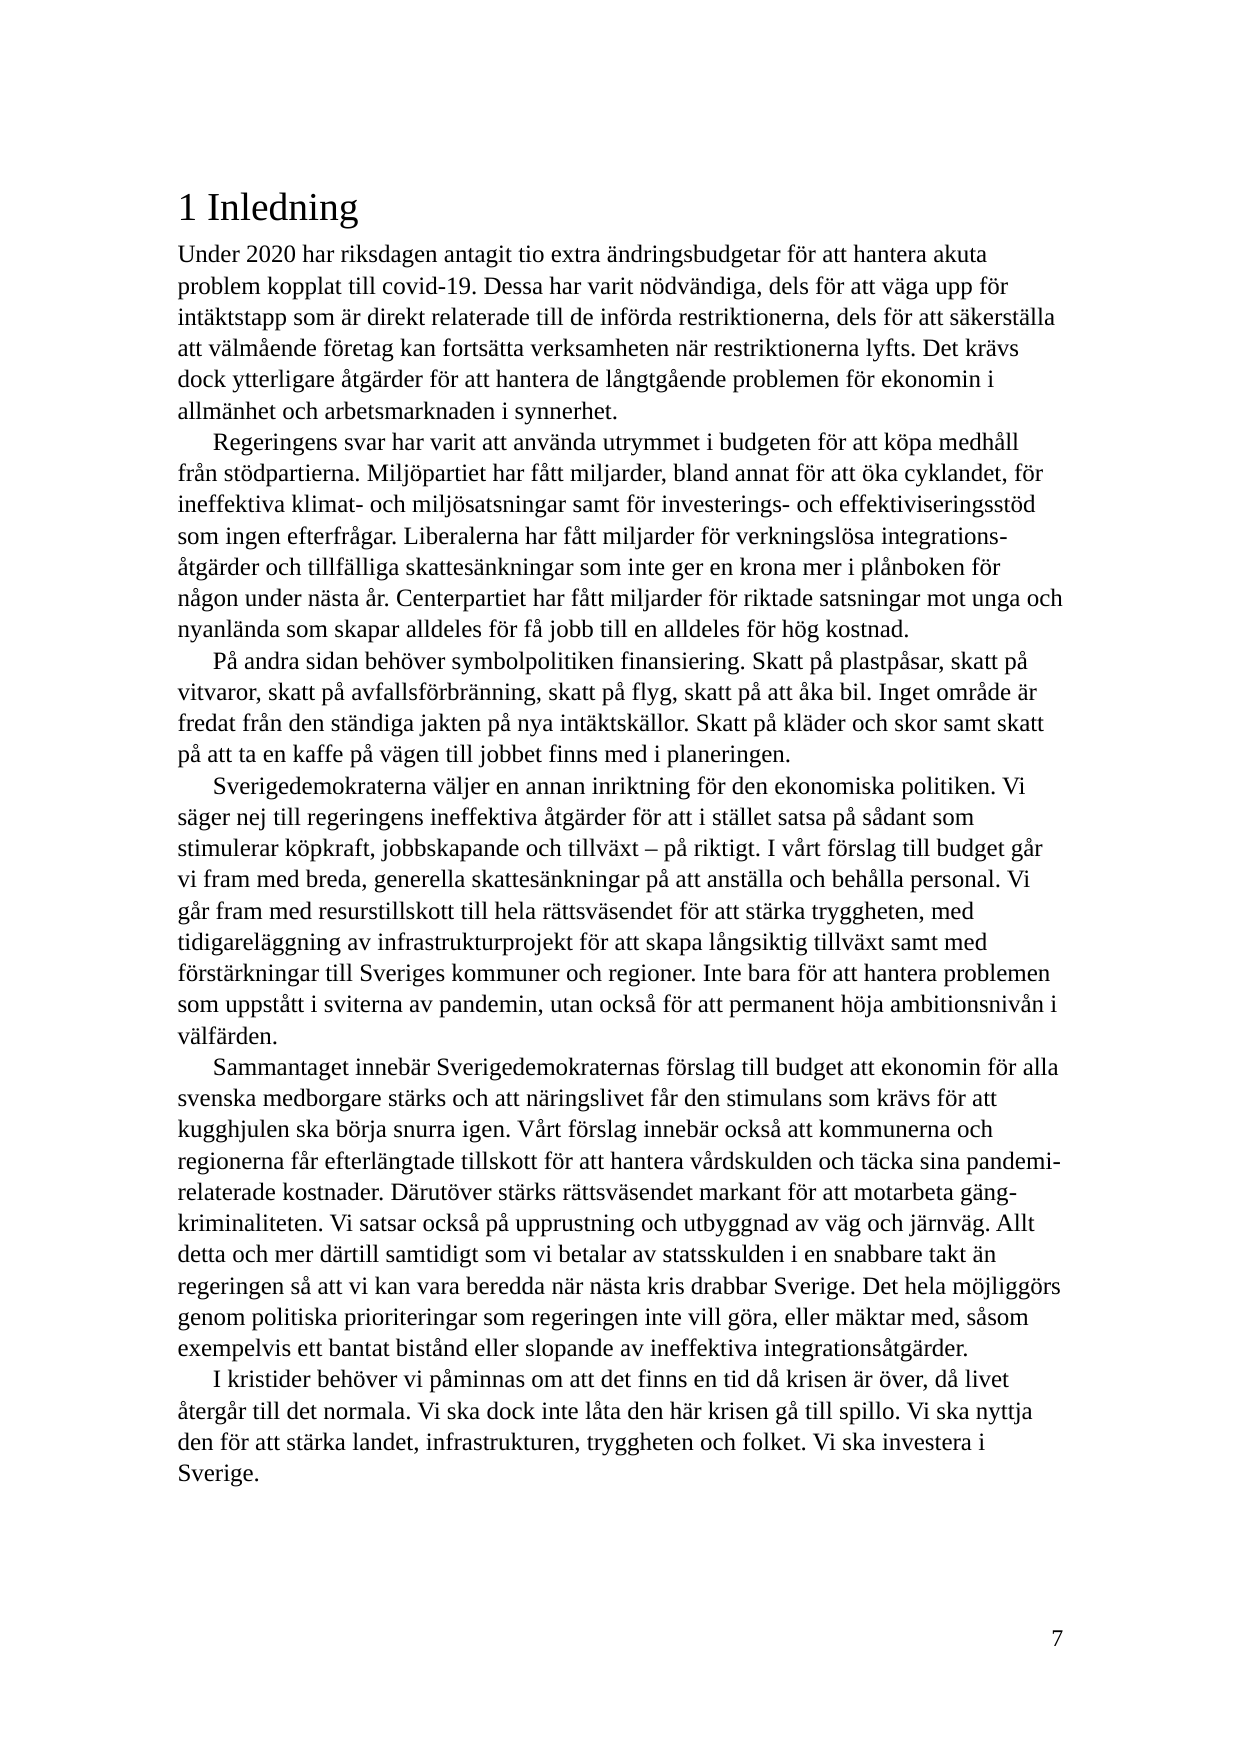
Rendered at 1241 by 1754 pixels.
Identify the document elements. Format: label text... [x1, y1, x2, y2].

text På andra sidan behöver symbolpolitiken finansiering. Skatt på plastpåsar, skatt på vitvaror, skatt på avfallsförbränning, skatt på flyg, skatt på att åka bil. Inget område är fredat från den ständiga jakten på nya intäktskällor. Skatt på kläder och skor samt skatt på att ta en kaffe på vägen till jobbet finns med i planeringen. [177, 643, 1063, 768]
text Regeringens svar har varit att använda utrymmet i budgeten för att köpa medhåll från stödpartierna. Miljöpartiet har fått miljarder, bland annat för att öka cyklandet, för ineffektiva klimat- och miljösatsningar samt för investerings- och effektiviseringsstöd som ingen efterfrågar. Liberalerna har fått miljarder för verkningslösa integrationsåtgärder och tillfälliga skattesänkningar som inte ger en krona mer i plånboken för någon under nästa år. Centerpartiet har fått miljarder för riktade satsningar mot unga och nyanlända som skapar alldeles för få jobb till en alldeles för hög kostnad. [177, 424, 1063, 643]
text Sverigedemokraterna väljer en annan inriktning för den ekonomiska politiken. Vi säger nej till regeringens ineffektiva åtgärder för att i stället satsa på sådant som stimulerar köpkraft, jobbskapande och tillväxt – på riktigt. I vårt förslag till budget går vi fram med breda, generella skattesänkningar på att anställa och behålla personal. Vi går fram med resurstillskott till hela rättsväsendet för att stärka tryggheten, med tidigareläggning av infrastrukturprojekt för att skapa långsiktig tillväxt samt med förstärkningar till Sveriges kommuner och regioner. Inte bara för att hantera problemen som uppstått i sviterna av pandemin, utan också för att permanent höja ambitionsnivån i välfärden. [177, 768, 1063, 1049]
text Inledning [177, 188, 1063, 229]
text Under 2020 har riksdagen antagit tio extra ändringsbudgetar för att hantera akuta problem kopplat till covid-19. Dessa har varit nödvändiga, dels för att väga upp för intäktstapp som är direkt relaterade till de införda restriktionerna, dels för att säkerställa att välmående företag kan fortsätta verksamheten när restriktionerna lyfts. Det krävs dock ytterligare åtgärder för att hantera de långtgående problemen för ekonomin i allmänhet och arbetsmarknaden i synnerhet. [177, 237, 1063, 424]
text I kristider behöver vi påminnas om att det finns en tid då krisen är över, då livet återgår till det normala. Vi ska dock inte låta den här krisen gå till spillo. Vi ska nyttja den för att stärka landet, infrastrukturen, tryggheten och folket. Vi ska investera i Sverige. [177, 1362, 1063, 1487]
text Sammantaget innebär Sverigedemokraternas förslag till budget att ekonomin för alla svenska medborgare stärks och att näringslivet får den stimulans som krävs för att kugghjulen ska börja snurra igen. Vårt förslag innebär också att kommunerna och regionerna får efterlängtade tillskott för att hantera vårdskulden och täcka sina pandemirelaterade kostnader. Därutöver stärks rättsväsendet markant för att motarbeta gängkriminaliteten. Vi satsar också på upprustning och utbyggnad av väg och järnväg. Allt detta och mer därtill samtidigt som vi betalar av statsskulden i en snabbare takt än regeringen så att vi kan vara beredda när nästa kris drabbar Sverige. Det hela möjliggörs genom politiska prioriteringar som regeringen inte vill göra, eller mäktar med, såsom exempelvis ett bantat bistånd eller slopande av ineffektiva integrationsåtgärder. [177, 1049, 1063, 1362]
